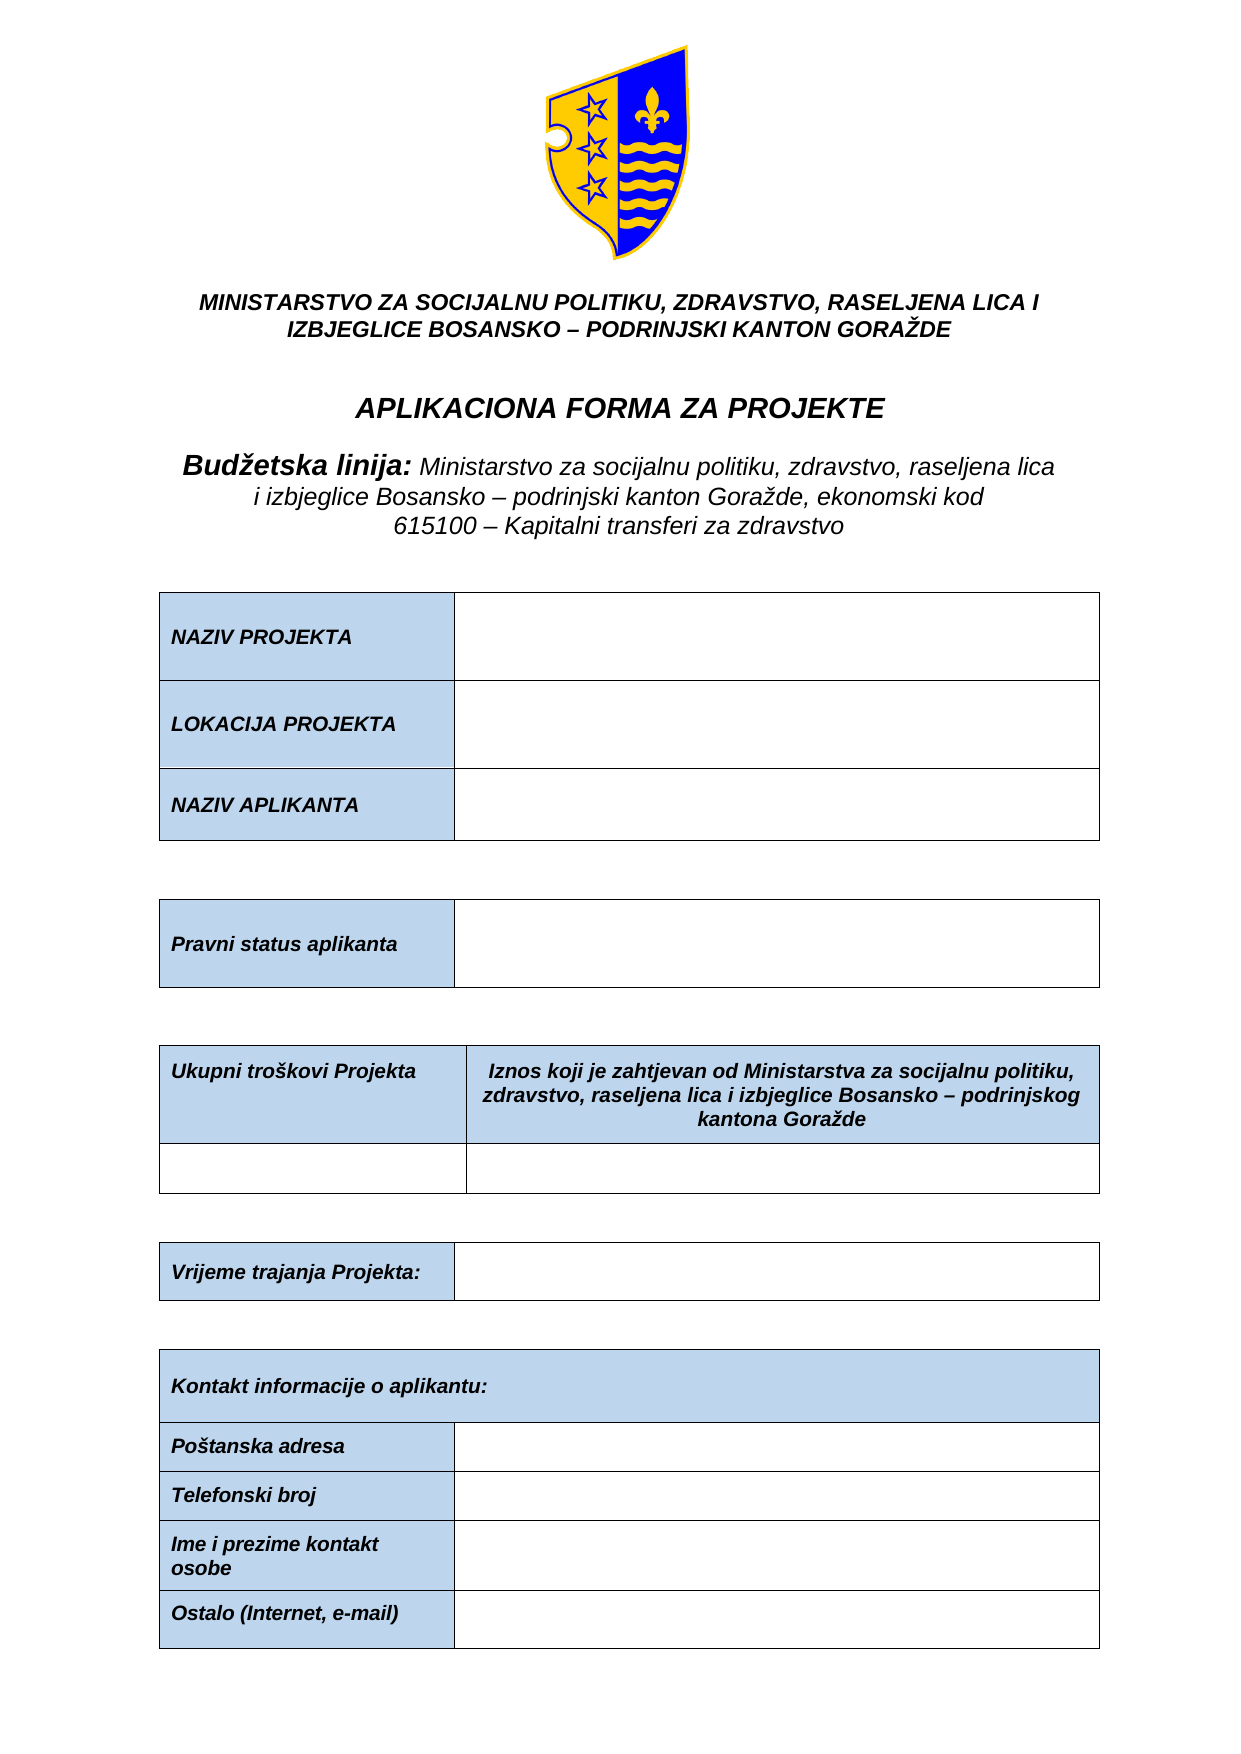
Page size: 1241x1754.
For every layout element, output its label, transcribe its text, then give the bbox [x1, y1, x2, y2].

table_cell [160, 1144, 466, 1193]
table_header [455, 900, 1099, 987]
table_cell LOKACIJA PROJEKTA [160, 681, 454, 767]
text Budžetska linija: Ministarstvo za socijalnu politiku, zdravstvo, raseljena lica i izbjeglice Bosansko – podrinjski kanton Goražde, ekonomski kod 615100 – Kapitalni transferi za zdravstvo [148, 448, 1092, 539]
picture [531, 44, 698, 266]
table_header Kontakt informacije o aplikantu: [160, 1350, 1099, 1422]
table_header Ukupni troškovi Projekta [160, 1046, 466, 1143]
table_cell Telefonski broj [160, 1472, 454, 1520]
table_cell NAZIV APLIKANTA [160, 769, 454, 840]
table_cell Poštanska adresa [160, 1423, 454, 1471]
table_header [455, 1243, 1099, 1300]
table_cell [467, 1144, 1099, 1193]
table_cell Ime i prezime kontakt osobe [160, 1521, 454, 1590]
table_header Vrijeme trajanja Projekta: [160, 1243, 454, 1300]
table_header Pravni status aplikanta [160, 900, 454, 987]
table_cell [455, 769, 1099, 840]
table_cell [455, 1521, 1099, 1590]
table_cell [455, 1472, 1099, 1520]
table_cell [455, 681, 1099, 767]
table_header NAZIV PROJEKTA [160, 593, 454, 680]
table_header Iznos koji je zahtjevan od Ministarstva za socijalnu politiku, zdravstvo, raseljena lica i izbjeglice Bosansko – podrinjskog kantona Goražde [467, 1046, 1099, 1143]
text MINISTARSTVO ZA SOCIJALNU POLITIKU, ZDRAVSTVO, RASELJENA LICA I IZBJEGLICE BOSANSKO – PODRINJSKI KANTON GORAŽDE [148, 44, 1092, 342]
table_cell [455, 1423, 1099, 1471]
table_header [455, 593, 1099, 680]
table_cell [455, 1591, 1099, 1648]
text APLIKACIONA FORMA ZA PROJEKTE [148, 391, 1092, 424]
table_cell Ostalo (Internet, e-mail) [160, 1591, 454, 1648]
